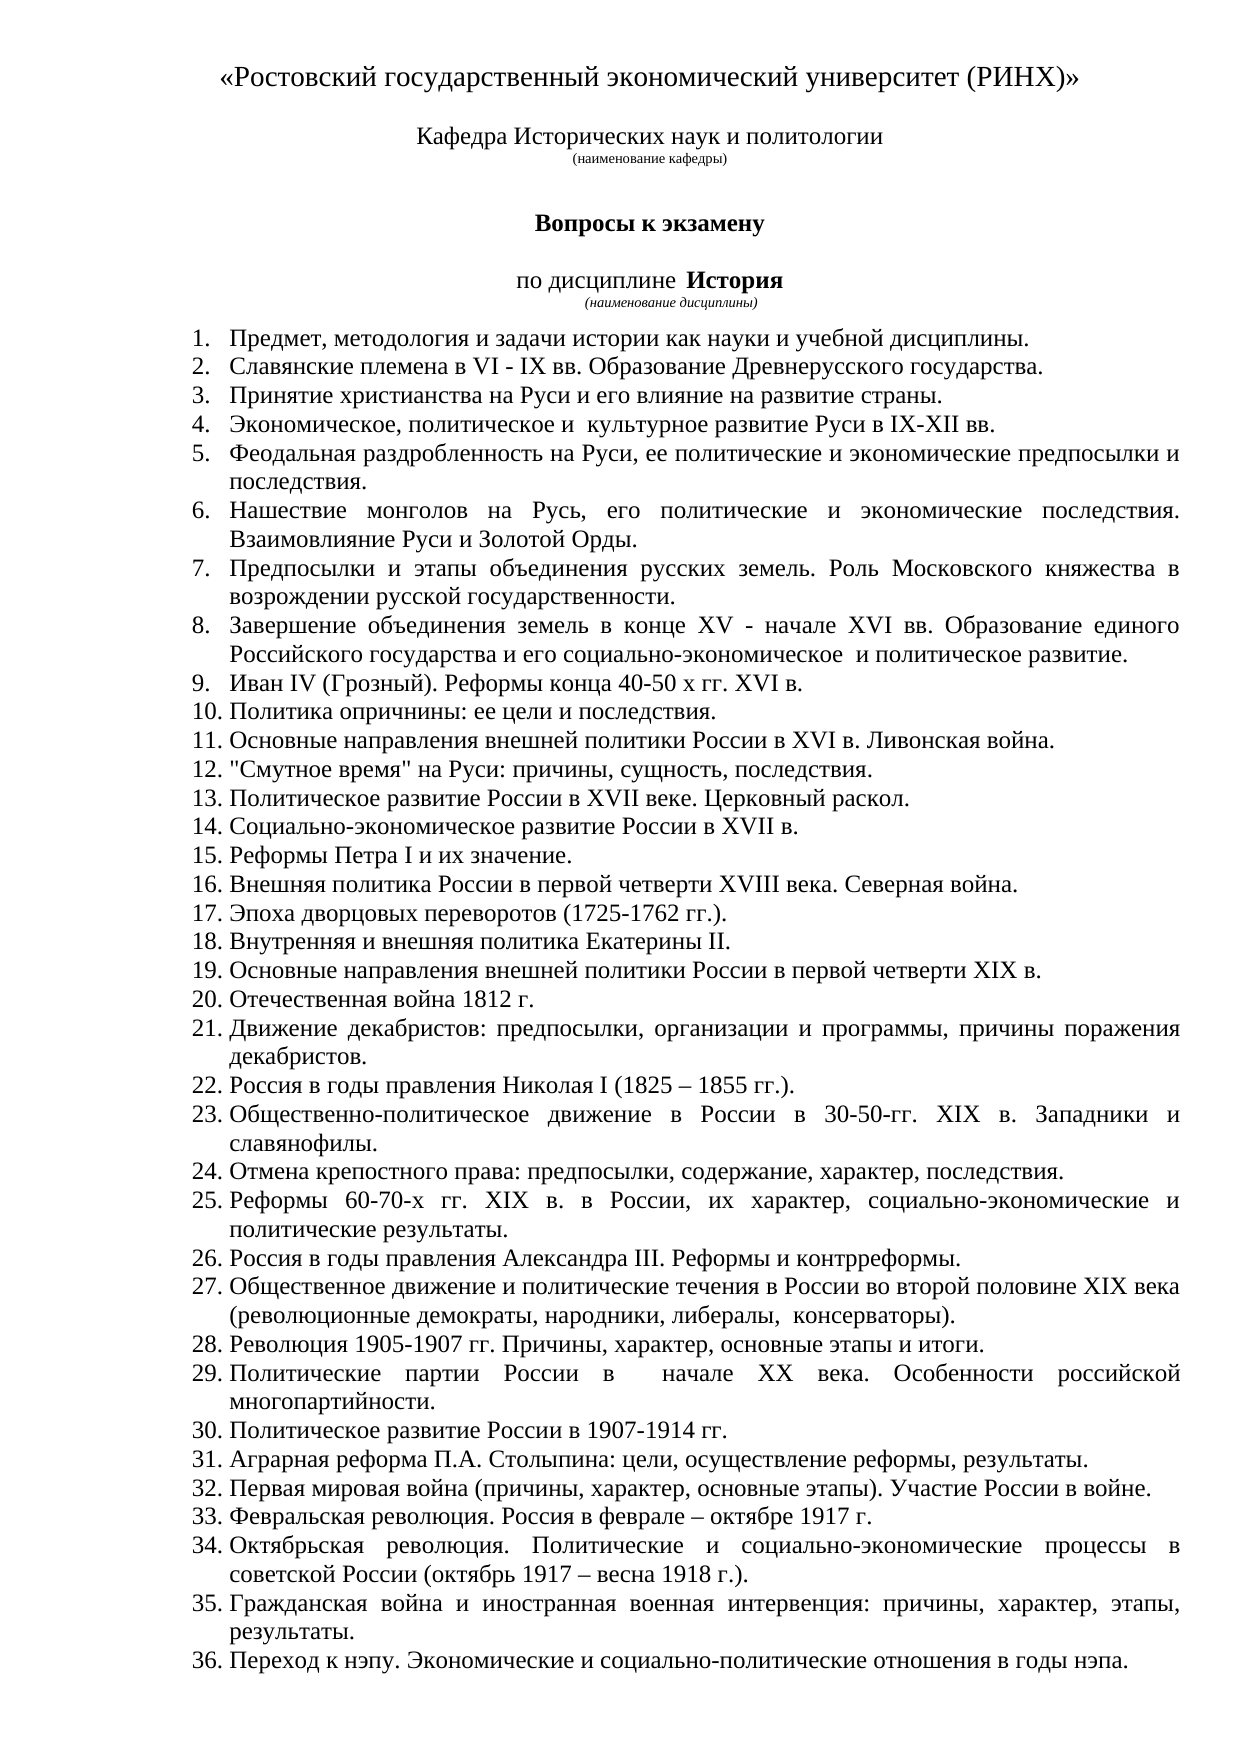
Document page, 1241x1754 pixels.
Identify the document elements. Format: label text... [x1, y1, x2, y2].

list Общественно-политическое движение в России в 30-50-гг. XIX в. Западники и славянофилы. [192, 1099, 1181, 1156]
list Внешняя политика России в первой четверти XVIII века. Северная война. [192, 869, 1181, 898]
list Завершение объединения земель в конце XV - начале XVI вв. Образование единого Российского государства и его социально-экономическое и политическое развитие. [192, 610, 1181, 668]
list Внутренняя и внешняя политика Екатерины II. [192, 926, 1181, 955]
list Октябрьская революция. Политические и социально-экономические процессы в советской России (октябрь 1917 – весна .). [192, 1530, 1181, 1588]
list Предмет, методология и задачи истории как науки и учебной дисциплины. [192, 323, 1181, 351]
list Основные направления внешней политики России в XVI в. Ливонская война. [192, 725, 1181, 754]
list Принятие христианства на Руси и его влияние на развитие страны. [192, 380, 1181, 409]
text по дисциплине История [118, 265, 1181, 294]
list Реформы 60-70-х гг. XIX в. в России, их характер, социально-экономические и политические результаты. [192, 1185, 1181, 1243]
list Отечественная война . [192, 984, 1181, 1013]
list Эпоха дворцовых переворотов (1725-1762 гг.). [192, 898, 1181, 926]
list "Смутное время" на Руси: причины, сущность, последствия. [192, 754, 1181, 783]
list Предпосылки и этапы объединения русских земель. Роль Московского княжества в возрождении русской государственности. [192, 553, 1181, 610]
list Политическое развитие России в 1907-1914 гг. [192, 1415, 1181, 1444]
text Кафедра Исторических наук и политологии [118, 121, 1181, 150]
list Нашествие монголов на Русь, его политические и экономические последствия. Взаимовлияние Руси и Золотой Орды. [192, 495, 1181, 553]
list Политические партии России в начале ХХ века. Особенности российской многопартийности. [192, 1358, 1181, 1415]
list Общественное движение и политические течения в России во второй половине XIX века (революционные демократы, народники, либералы, консерваторы). [192, 1271, 1181, 1329]
list Отмена крепостного права: предпосылки, содержание, характер, последствия. [192, 1156, 1181, 1185]
list Россия в годы правления Александра III. Реформы и контрреформы. [192, 1243, 1181, 1271]
list Политическое развитие России в XVII веке. Церковный раскол. [192, 783, 1181, 811]
text (наименование кафедры) [118, 150, 1181, 179]
list Политика опричнины: ее цели и последствия. [192, 696, 1181, 725]
list Феодальная раздробленность на Руси, ее политические и экономические предпосылки и последствия. [192, 438, 1181, 495]
list Аграрная реформа П.А. Столыпина: цели, осуществление реформы, результаты. [192, 1444, 1181, 1473]
list Переход к нэпу. Экономические и социально-политические отношения в годы нэпа. [192, 1645, 1181, 1674]
text «Ростовский государственный экономический университет (РИНХ)» [118, 59, 1181, 93]
list Первая мировая война (причины, характер, основные этапы). Участие России в войне. [192, 1473, 1181, 1501]
list Февральская революция. Россия в феврале – октябре . [192, 1501, 1181, 1530]
list Экономическое, политическое и культурное развитие Руси в IX-XII вв. [192, 409, 1181, 438]
list Россия в годы правления Николая I (1825 – 1855 гг.). [192, 1070, 1181, 1099]
list Иван IV (Грозный). Реформы конца 40-50 х гг. XVI в. [192, 668, 1181, 696]
list Движение декабристов: предпосылки, организации и программы, причины поражения декабристов. [192, 1013, 1181, 1070]
list Революция 1905-1907 гг. Причины, характер, основные этапы и итоги. [192, 1329, 1181, 1358]
list Социально-экономическое развитие России в XVII в. [192, 811, 1181, 840]
text Вопросы к экзамену [118, 208, 1181, 236]
list Славянские племена в VI - IX вв. Образование Древнерусского государства. [192, 351, 1181, 380]
list Реформы Петра I и их значение. [192, 840, 1181, 869]
list Основные направления внешней политики России в первой четверти XIX в. [192, 955, 1181, 984]
text (наименование дисциплины) [118, 294, 1184, 323]
list Гражданская война и иностранная военная интервенция: причины, характер, этапы, результаты. [192, 1588, 1181, 1645]
